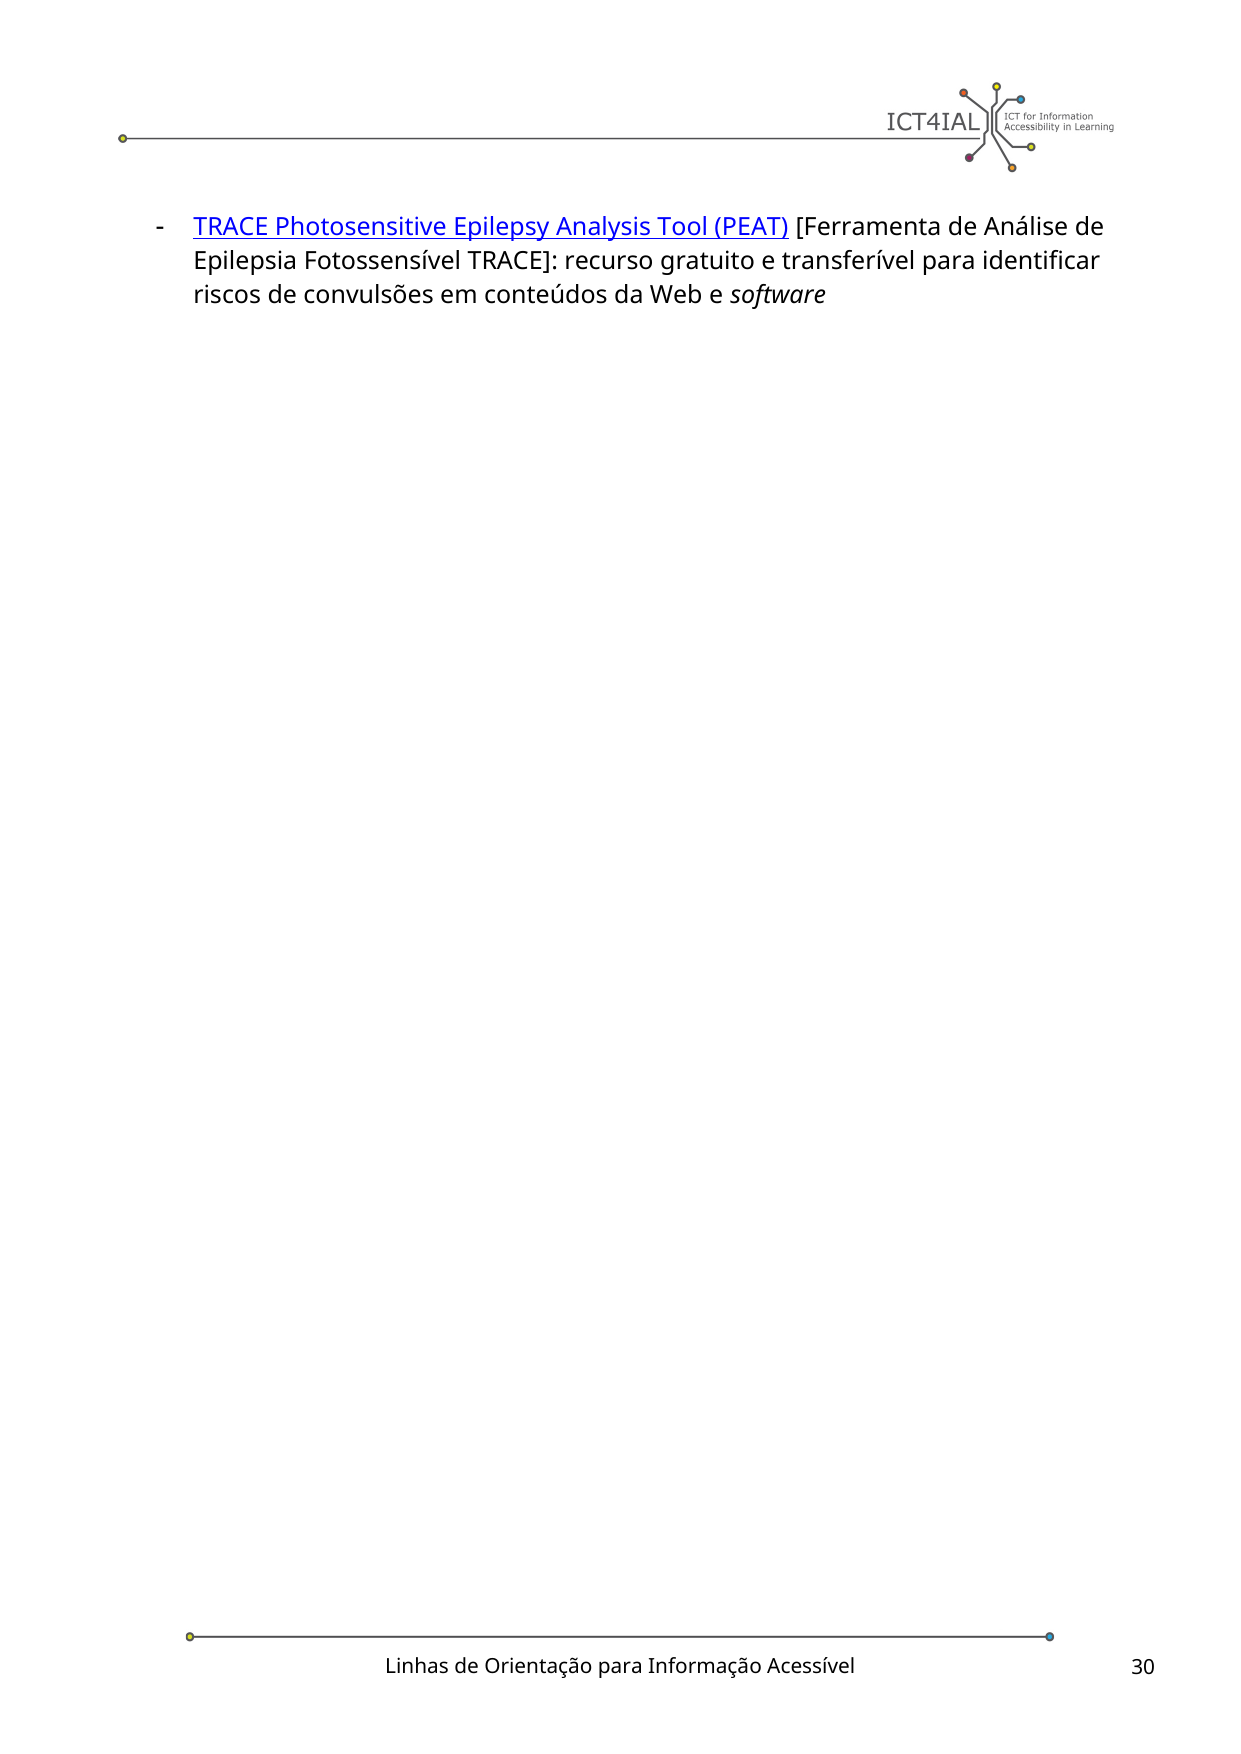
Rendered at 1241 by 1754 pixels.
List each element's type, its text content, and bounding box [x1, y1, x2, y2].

list TRACE Photosensitive Epilepsy Analysis Tool (PEAT) [Ferramenta de Análise de Epilepsia Fotossensível TRACE]: recurso gratuito e transferível para identificar riscos de convulsões em conteúdos da Web e software [156, 209, 1122, 311]
picture [118, 73, 1125, 181]
picture [185, 1620, 1055, 1652]
